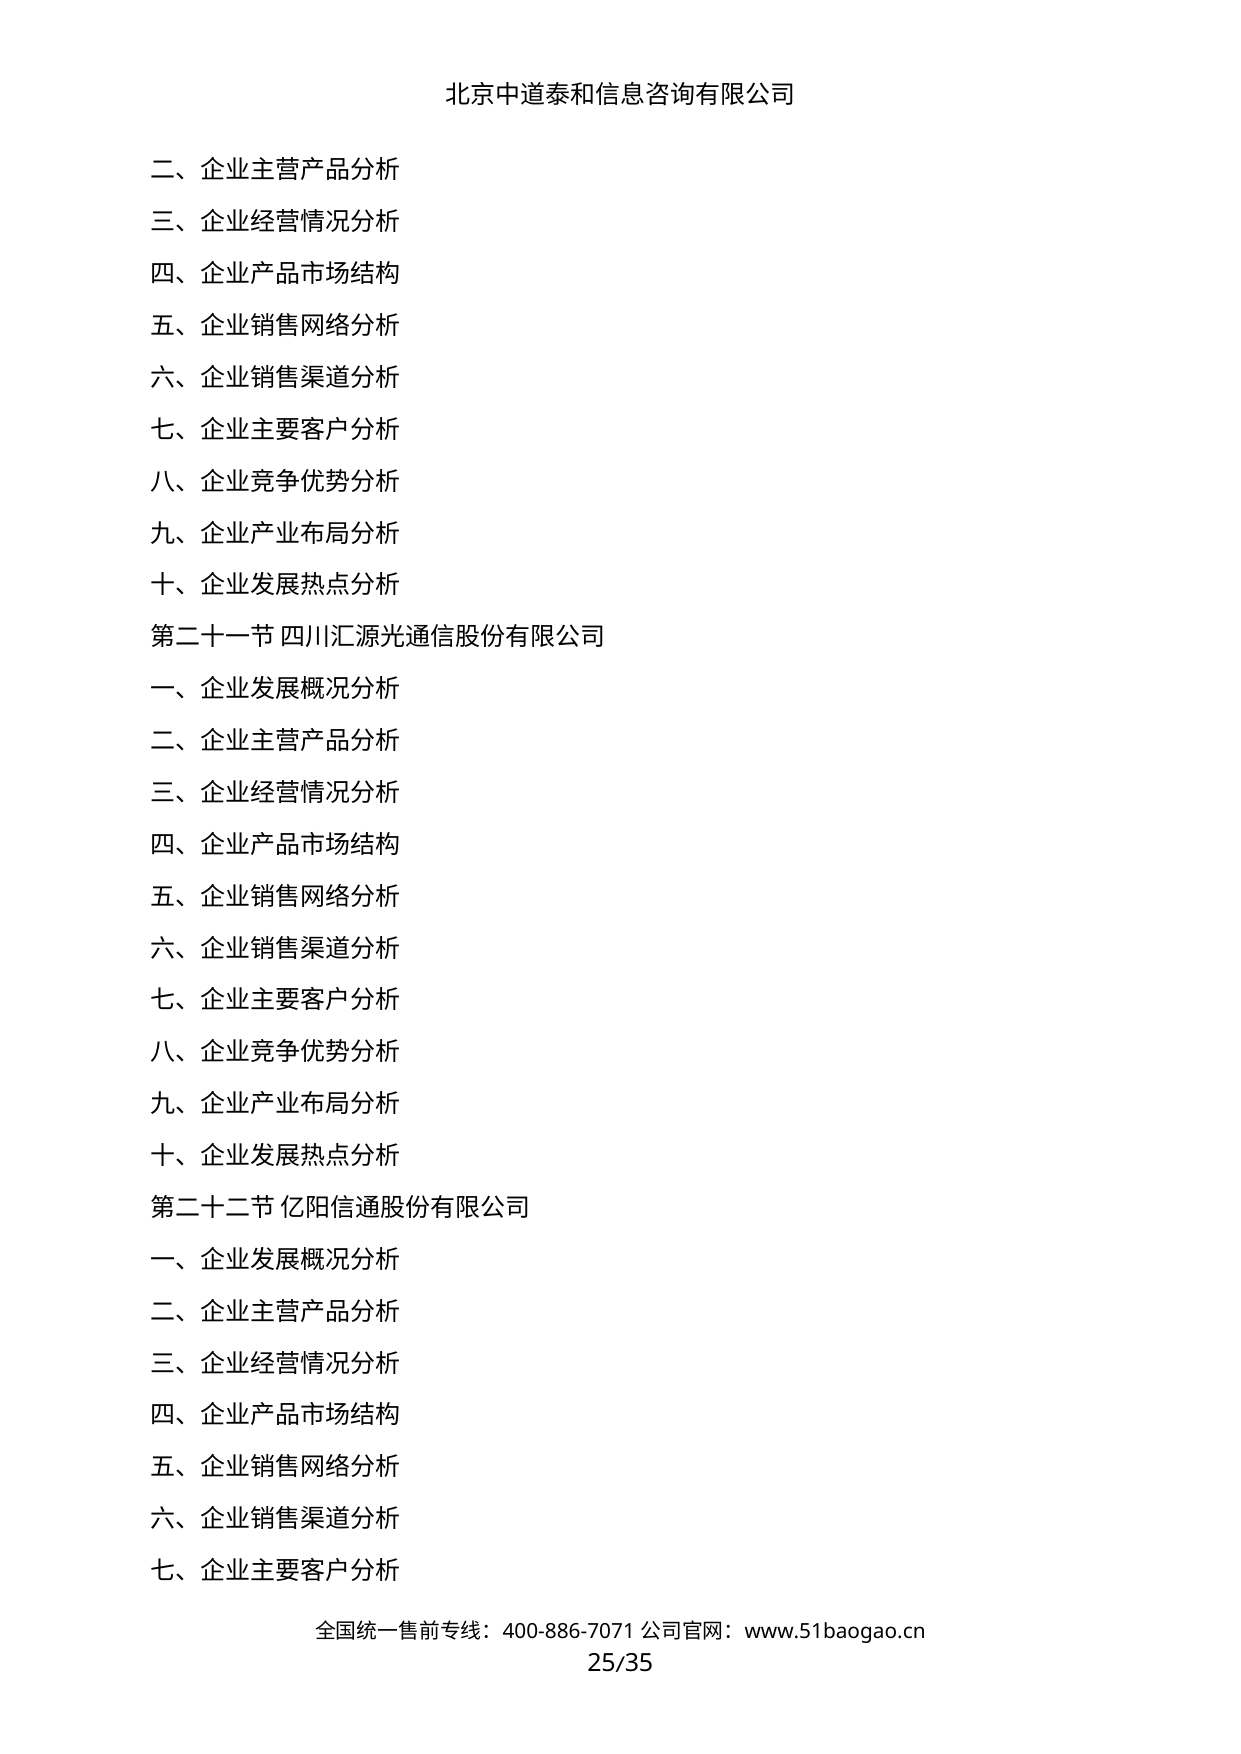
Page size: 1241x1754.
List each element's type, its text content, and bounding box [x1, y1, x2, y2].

text 八、企业竞争优势分析 [150, 461, 1090, 497]
text 四、企业产品市场结构 [150, 824, 1090, 861]
text 三、企业经营情况分析 [150, 1343, 1090, 1379]
text 十、企业发展热点分析 [150, 1136, 1090, 1172]
text 二、企业主营产品分析 [150, 1291, 1090, 1327]
text 五、企业销售网络分析 [150, 1447, 1090, 1483]
text 九、企业产业布局分析 [150, 513, 1090, 549]
text 六、企业销售渠道分析 [150, 928, 1090, 964]
text 二、企业主营产品分析 [150, 721, 1090, 757]
text 八、企业竞争优势分析 [150, 1032, 1090, 1068]
text 四、企业产品市场结构 [150, 1395, 1090, 1431]
text 二、企业主营产品分析 [150, 150, 1090, 186]
text 一、企业发展概况分析 [150, 1239, 1090, 1276]
text 七、企业主要客户分析 [150, 980, 1090, 1016]
text 三、企业经营情况分析 [150, 202, 1090, 238]
text 五、企业销售网络分析 [150, 876, 1090, 912]
text 十、企业发展热点分析 [150, 565, 1090, 601]
text 第二十二节 亿阳信通股份有限公司 [150, 1187, 1090, 1224]
text 第二十一节 四川汇源光通信股份有限公司 [150, 617, 1090, 653]
text 九、企业产业布局分析 [150, 1084, 1090, 1120]
text 六、企业销售渠道分析 [150, 1499, 1090, 1535]
text 四、企业产品市场结构 [150, 254, 1090, 290]
text 三、企业经营情况分析 [150, 772, 1090, 809]
text 一、企业发展概况分析 [150, 669, 1090, 705]
text 五、企业销售网络分析 [150, 306, 1090, 342]
text 七、企业主要客户分析 [150, 1551, 1090, 1587]
text 六、企业销售渠道分析 [150, 357, 1090, 394]
text 七、企业主要客户分析 [150, 409, 1090, 446]
